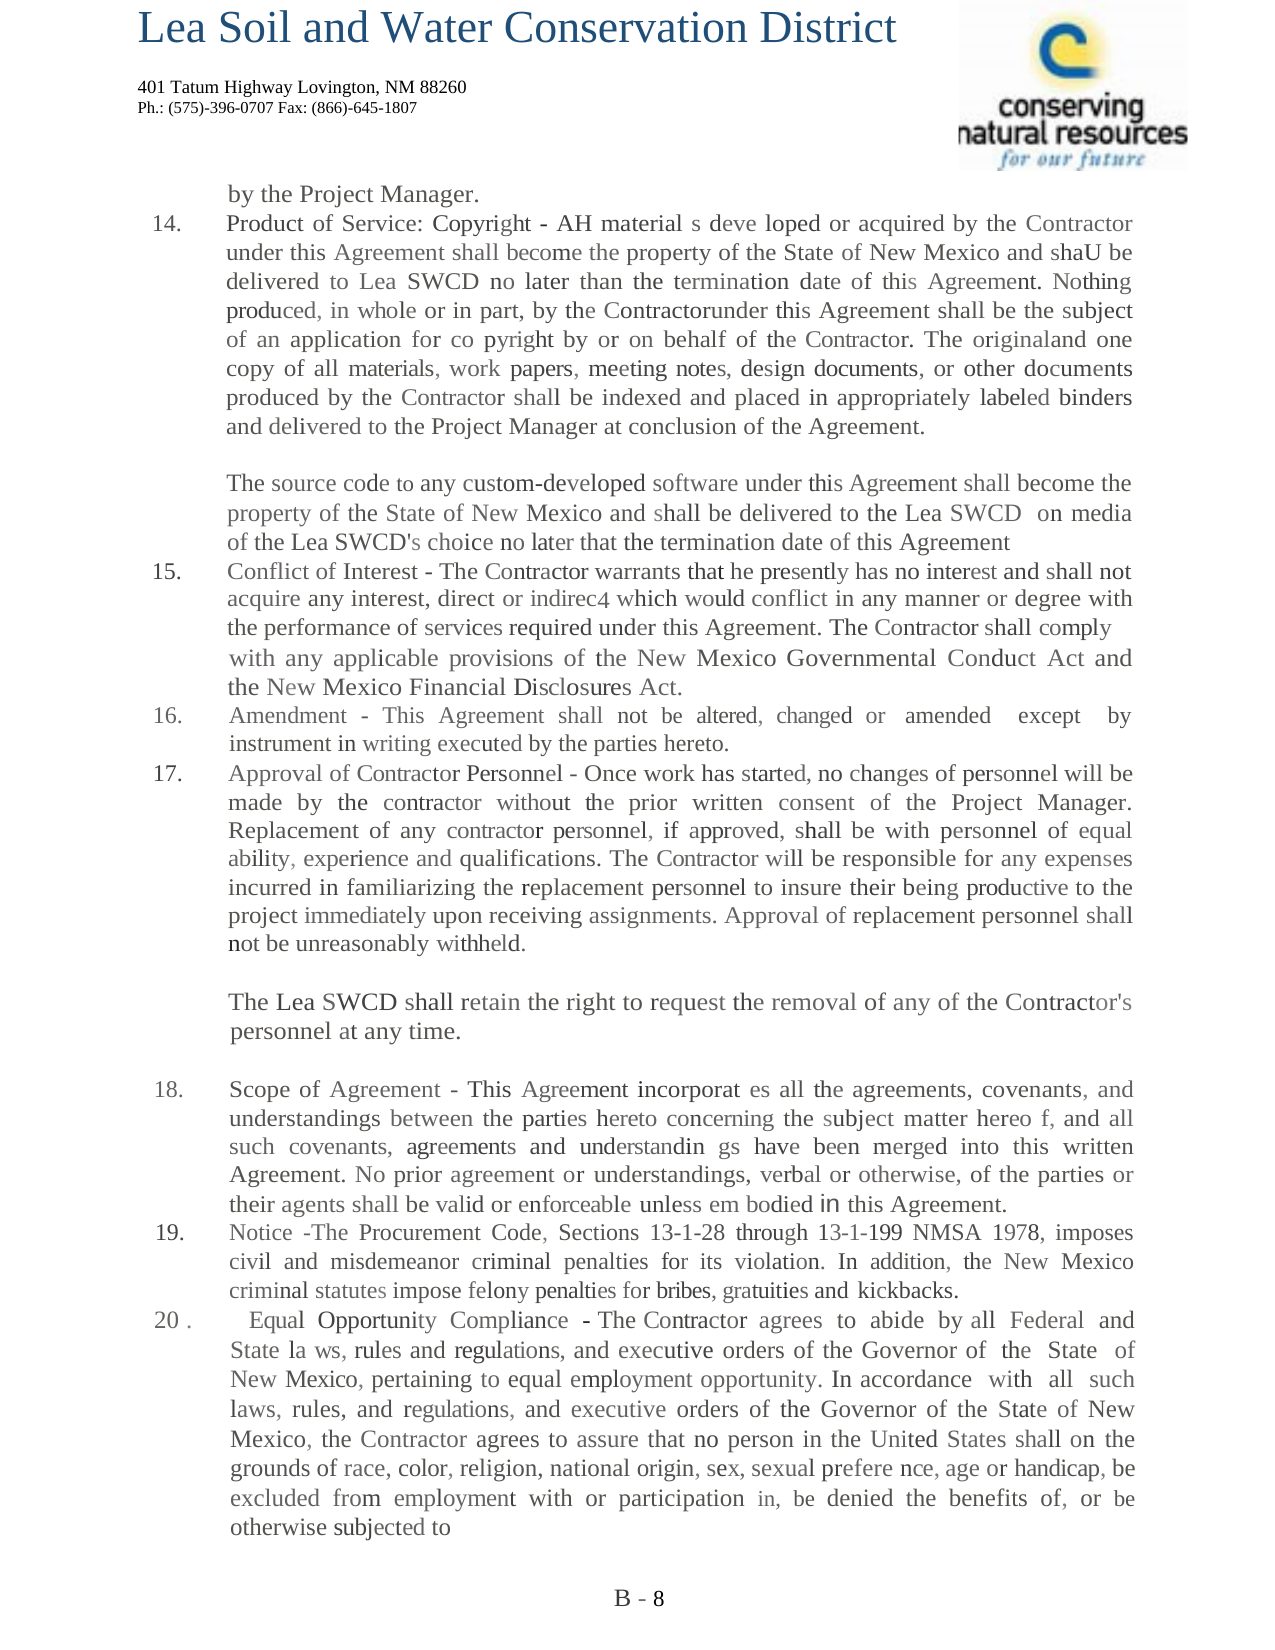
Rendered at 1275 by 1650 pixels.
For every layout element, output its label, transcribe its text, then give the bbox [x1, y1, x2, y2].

text The Lea SWCD shall retain the right to request the removal of any of the Contractor's personnel at any time. [228, 987, 1132, 1045]
text with any applicable provisions of the New Mexico Governmental Conduct Act and the New Mexico Financial Disclosures Act. [227, 643, 1133, 700]
text by the Project Manager. [228, 179, 1231, 208]
picture [956, 0, 1186, 169]
list Product of Service: Copyright - AH material s deve loped or acquired by the Contractor under this Agreement shall become the property of the State of New Mexico and shaU be delivered to Lea SWCD no later than the termination date of this Agreement. Nothing produced, in whole or in part, by the Contractorunder this Agreement shall be the subject of an application for co pyright by or on behalf of the Contractor. The originaland one copy of all materials, work papers, meeting notes, design documents, or other documents produced by the Contractor shall be indexed and placed in appropriately labeled binders and delivered to the Project Manager at conclusion of the Agreement. [152, 209, 1133, 440]
list Amendment - This Agreement shall not be altered, changed or amended except by instrument in writing executed by the parties hereto. [153, 702, 1132, 757]
text 20 . Equal Opportunity Compliance - The Contractor agrees to abide by all Federal and State la ws, rules and regulations, and executive orders of the Governor of the State of New Mexico, pertaining to equal employment opportunity. In accordance with all such laws, rules, and regulations, and executive orders of the Governor of the State of New Mexico, the Contractor agrees to assure that no person in the United States shall on the grounds of race, color, religion, national origin, sex, sexual prefere nce, age or handicap, be excluded from employment with or participation in, be denied the benefits of, or be otherwise subjected to [154, 1305, 1136, 1541]
list Conflict of Interest - The Contractor warrants that he presently has no interest and shall not acquire any interest, direct or indirec4 which would conflict in any manner or degree with the performance of services required under this Agreement. The Contractor shall comply [152, 557, 1133, 641]
text The source code to any custom-developed software under this Agreement shall become the property of the State of New Mexico and shall be delivered to the Lea SWCD on media of the Lea SWCD's choice no later that the termination date of this Agreement [226, 468, 1132, 556]
list Scope of Agreement - This Agreement incorporat es all the agreements, covenants, and understandings between the parties hereto concerning the subject matter hereo f, and all such covenants, agreements and understandin gs have been merged into this written Agreement. No prior agreement or understandings, verbal or otherwise, of the parties or their agents shall be valid or enforceable unless em bodied in this Agreement. [154, 1075, 1134, 1218]
list Notice -The Procurement Code, Sections 13-1-28 through 13-1-199 NMSA 1978, imposes civil and misdemeanor criminal penalties for its violation. In addition, the New Mexico criminal statutes impose felony penalties for bribes, gratuities and kickbacks. [155, 1218, 1134, 1304]
list Approval of Contractor Personnel - Once work has started, no changes of personnel will be made by the contractor without the prior written consent of the Project Manager. Replacement of any contractor personnel, if approved, shall be with personnel of equal ability, experience and qualifications. The Contractor will be responsible for any expenses incurred in familiarizing the replacement personnel to insure their being productive to the project immediately upon receiving assignments. Approval of replacement personnel shall not be unreasonably withheld. [153, 759, 1133, 957]
